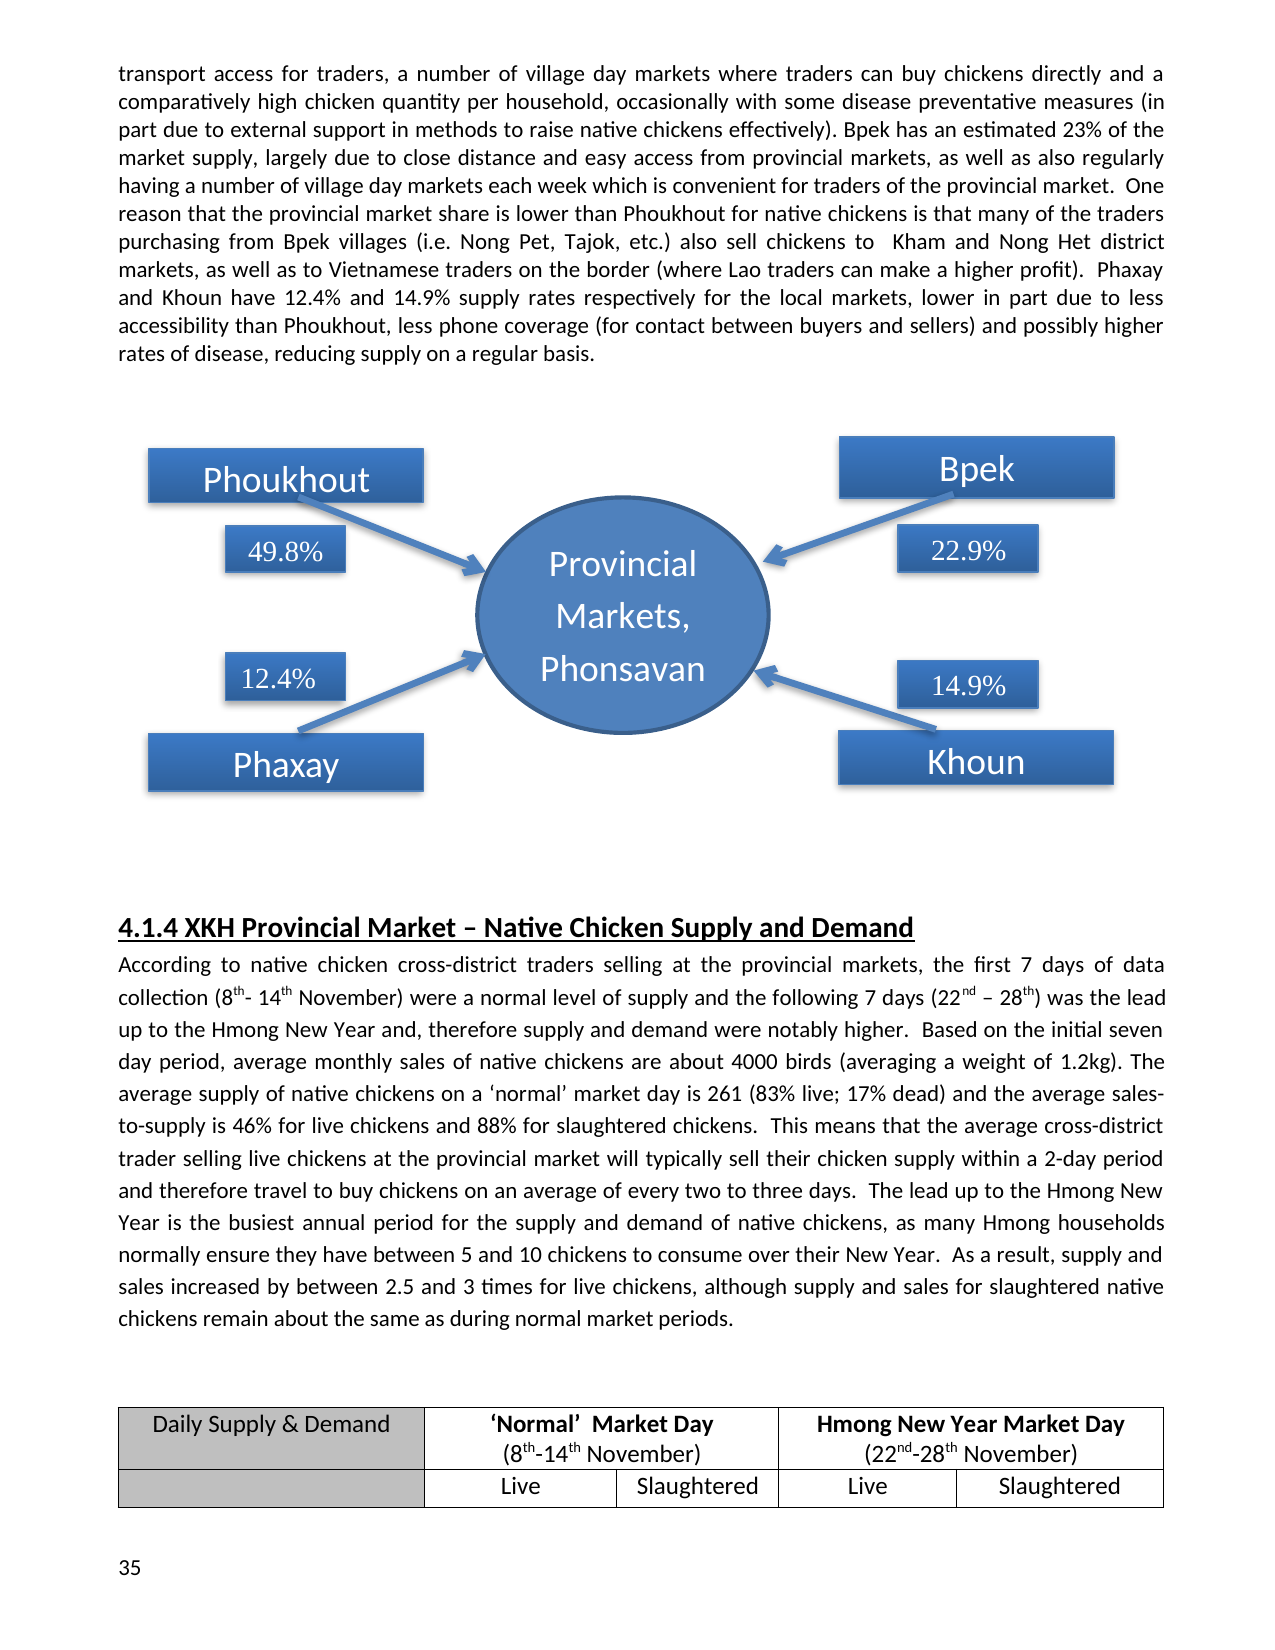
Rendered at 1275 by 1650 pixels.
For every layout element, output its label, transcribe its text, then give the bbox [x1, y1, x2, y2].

text According to native chicken cross-district traders selling at the provincial markets, the first 7 days of data collection (8th- 14th November) were a normal level of supply and the following 7 days (22nd – 28th) was the lead up to the Hmong New Year and, therefore supply and demand were notably higher. Based on the initial seven day period, average monthly sales of native chickens are about 4000 birds (averaging a weight of 1.2kg). The average supply of native chickens on a ‘normal’ market day is 261 (83% live; 17% dead) and the average sales-to-supply is 46% for live chickens and 88% for slaughtered chickens. This means that the average cross-district trader selling live chickens at the provincial market will typically sell their chicken supply within a 2-day period and therefore travel to buy chickens on an average of every two to three days. The lead up to the Hmong New Year is the busiest annual period for the supply and demand of native chickens, as many Hmong households normally ensure they have between 5 and 10 chickens to consume over their New Year. As a result, supply and sales increased by between 2.5 and 3 times for live chickens, although supply and sales for slaughtered native chickens remain about the same as during normal market periods. [118, 951, 1167, 1333]
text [118, 59, 1167, 367]
table_header Hmong New Year Market Day (22nd-28th November) [779, 1408, 1163, 1469]
table_cell [119, 1470, 424, 1507]
table_header ‘Normal’ Market Day (8th-14th November) [425, 1408, 778, 1469]
table_cell Live [425, 1470, 616, 1507]
table_cell Slaughtered [617, 1470, 778, 1507]
table_header Daily Supply & Demand [119, 1408, 424, 1469]
table_cell Live [779, 1470, 956, 1507]
table_cell Slaughtered [957, 1470, 1163, 1507]
text 4.1.4 XKH Provincial Market – Native Chicken Supply and Demand [118, 909, 1167, 945]
